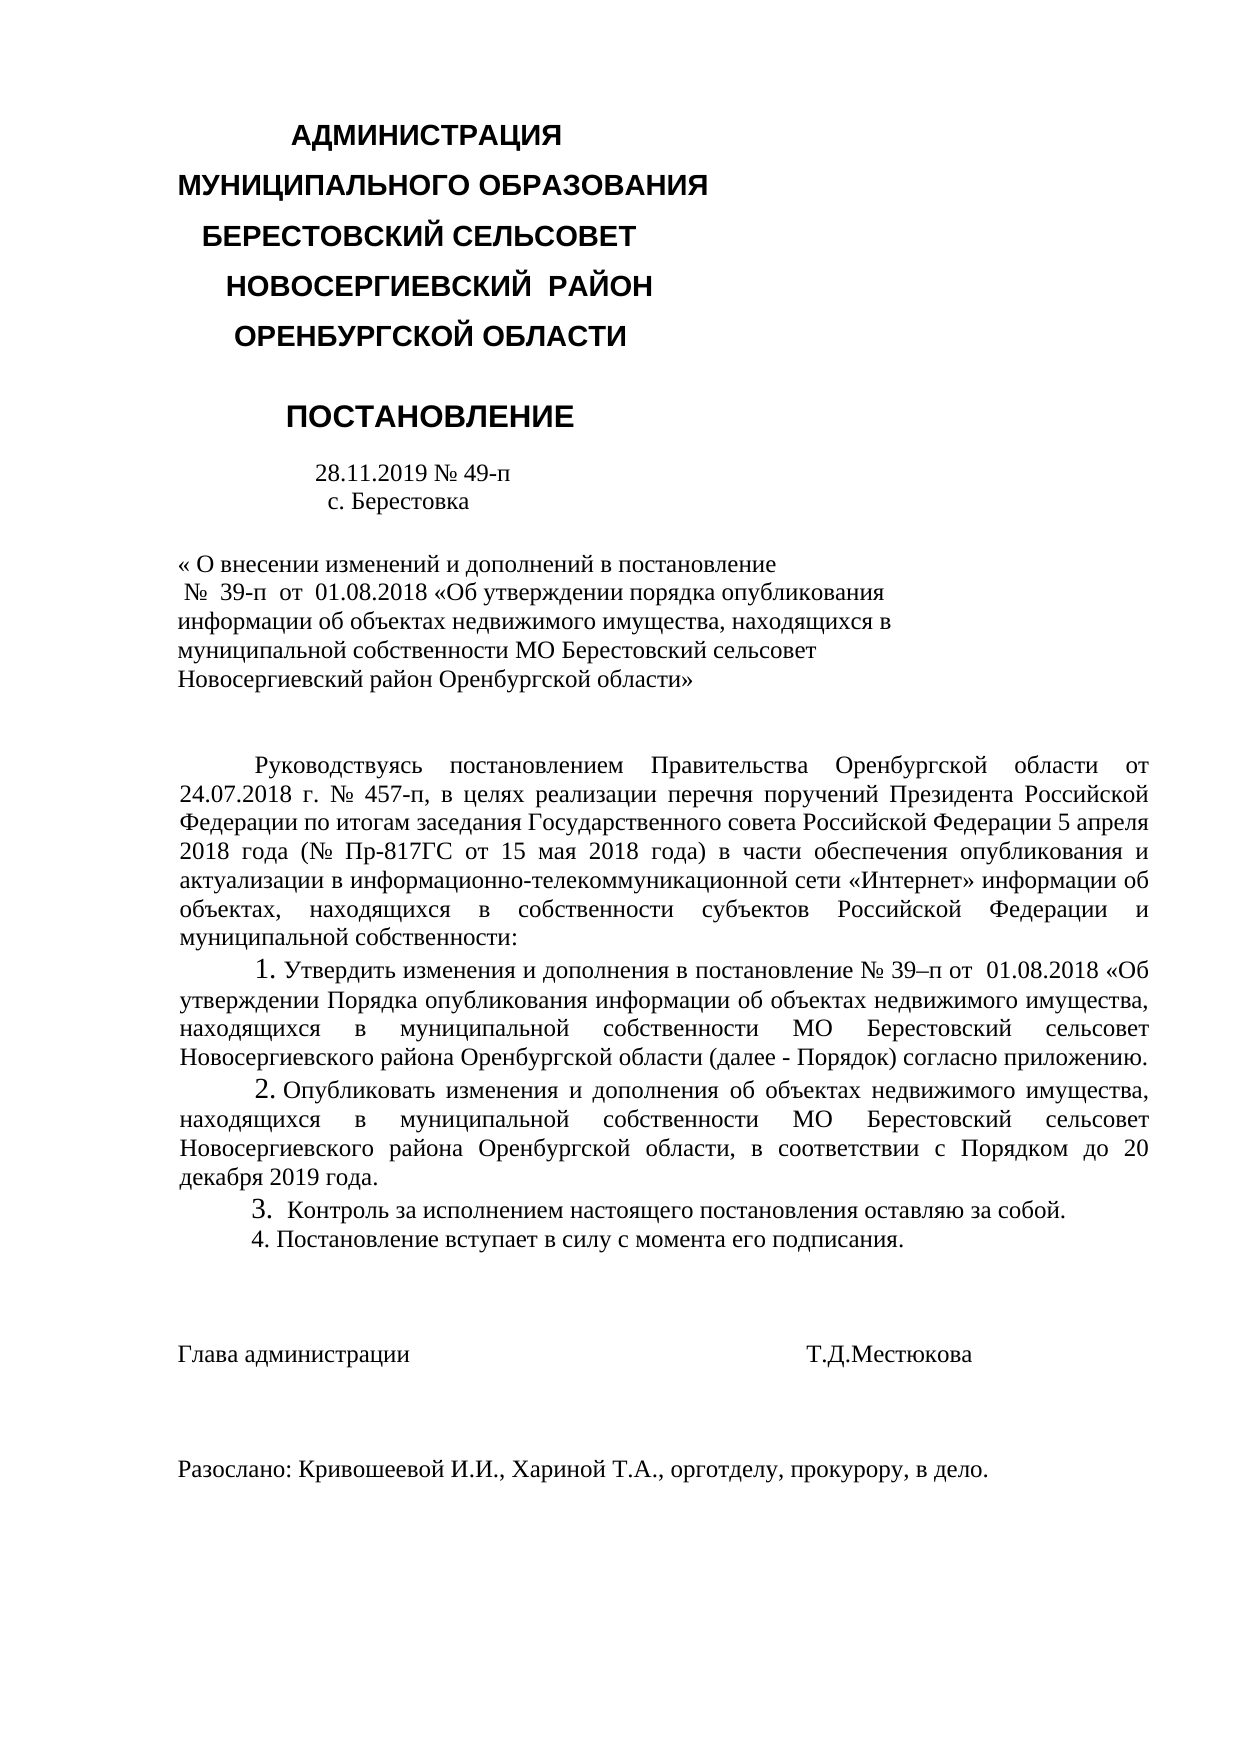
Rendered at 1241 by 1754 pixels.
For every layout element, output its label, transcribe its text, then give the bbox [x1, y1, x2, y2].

text Разослано: Кривошеевой И.И., Хариной Т.А., орготделу, прокурору, в дело. [177, 1454, 1152, 1483]
text муниципальной собственности МО Берестовский сельсовет [177, 635, 1152, 664]
text ПОСТАНОВЛЕНИЕ [177, 398, 1152, 434]
text 28.11.2019 № 49-п [177, 458, 1152, 486]
text АДМИНИСТРАЦИЯ [177, 118, 1152, 152]
list Контроль за исполнением настоящего постановления оставляю за собой. [177, 1191, 1152, 1224]
text с. Берестовка [177, 486, 1152, 515]
text Руководствуясь постановлением Правительства Оренбургской области от 24.07.2018 г. № 457-п, в целях реализации перечня поручений Президента Российской Федерации по итогам заседания Государственного совета Российской Федерации 5 апреля 2018 года (№ Пр-817ГС от 15 мая 2018 года) в части обеспечения опубликования и актуализации в информационно-телекоммуникационной сети «Интернет» информации об объектах, находящихся в собственности субъектов Российской Федерации и муниципальной собственности: [179, 750, 1149, 951]
text БЕРЕСТОВСКИЙ СЕЛЬСОВЕТ [177, 219, 1152, 252]
text 4. Постановление вступает в силу с момента его подписания. [251, 1224, 1152, 1253]
text № 39-п от 01.08.2018 «Об утверждении порядка опубликования [177, 577, 1152, 606]
text информации об объектах недвижимого имущества, находящихся в [177, 606, 1152, 635]
text Глава администрации Т.Д.Местюкова [177, 1339, 1166, 1368]
text НОВОСЕРГИЕВСКИЙ РАЙОН [177, 269, 1152, 303]
text Новосергиевский район Оренбургской области» [177, 664, 1152, 692]
text « О внесении изменений и дополнений в постановление [177, 549, 1152, 577]
list Опубликовать изменения и дополнения об объектах недвижимого имущества, находящихся в муниципальной собственности МО Берестовский сельсовет Новосергиевского района Оренбургской области, в соответствии с Порядком до 20 декабря 2019 года. [179, 1071, 1149, 1191]
list Утвердить изменения и дополнения в постановление № 39–п от 01.08.2018 «Об утверждении Порядка опубликования информации об объектах недвижимого имущества, находящихся в муниципальной собственности МО Берестовский сельсовет Новосергиевского района Оренбургской области (далее - Порядок) согласно приложению. [179, 951, 1149, 1071]
text МУНИЦИПАЛЬНОГО ОБРАЗОВАНИЯ [177, 168, 1152, 202]
text ОРЕНБУРГСКОЙ ОБЛАСТИ [177, 319, 1152, 353]
